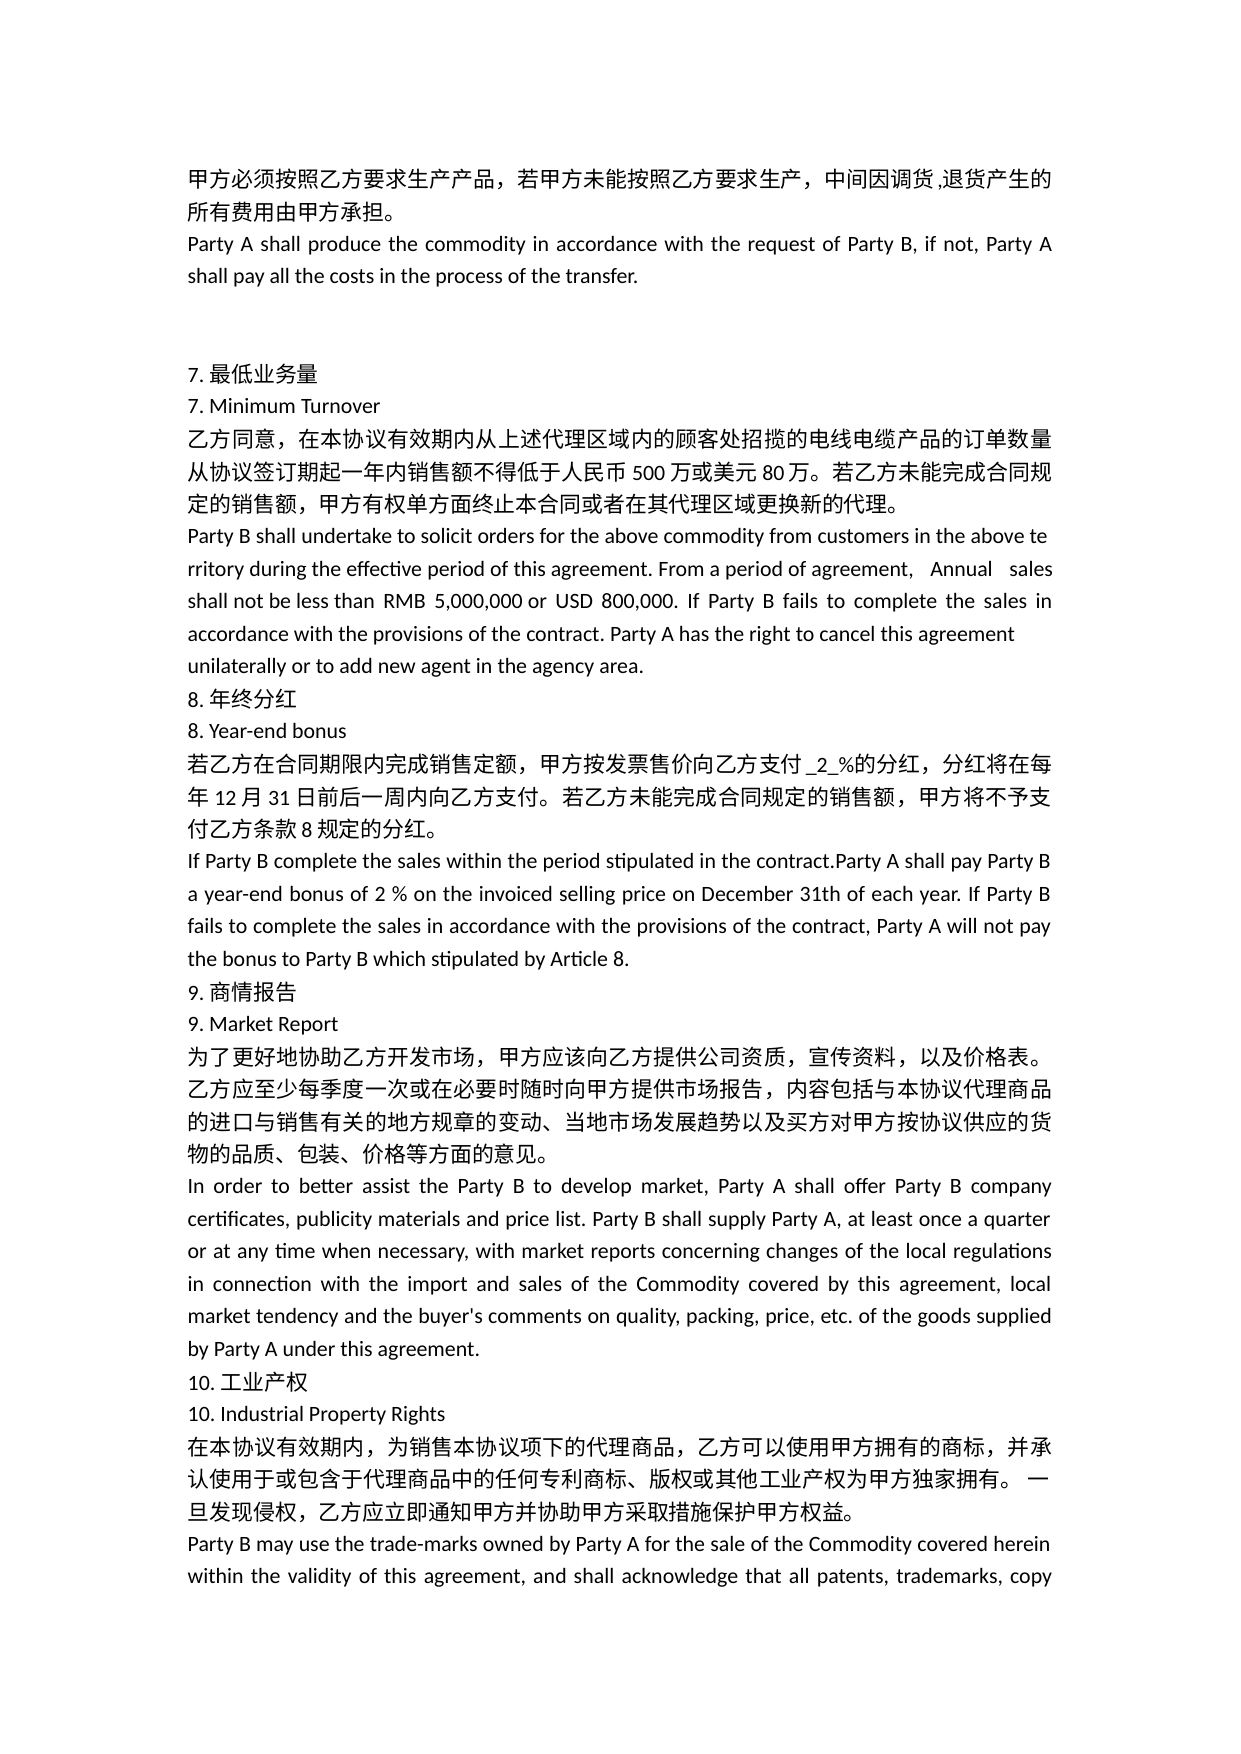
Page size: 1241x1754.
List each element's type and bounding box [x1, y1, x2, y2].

text [187, 162, 1053, 649]
text [187, 649, 1053, 1592]
